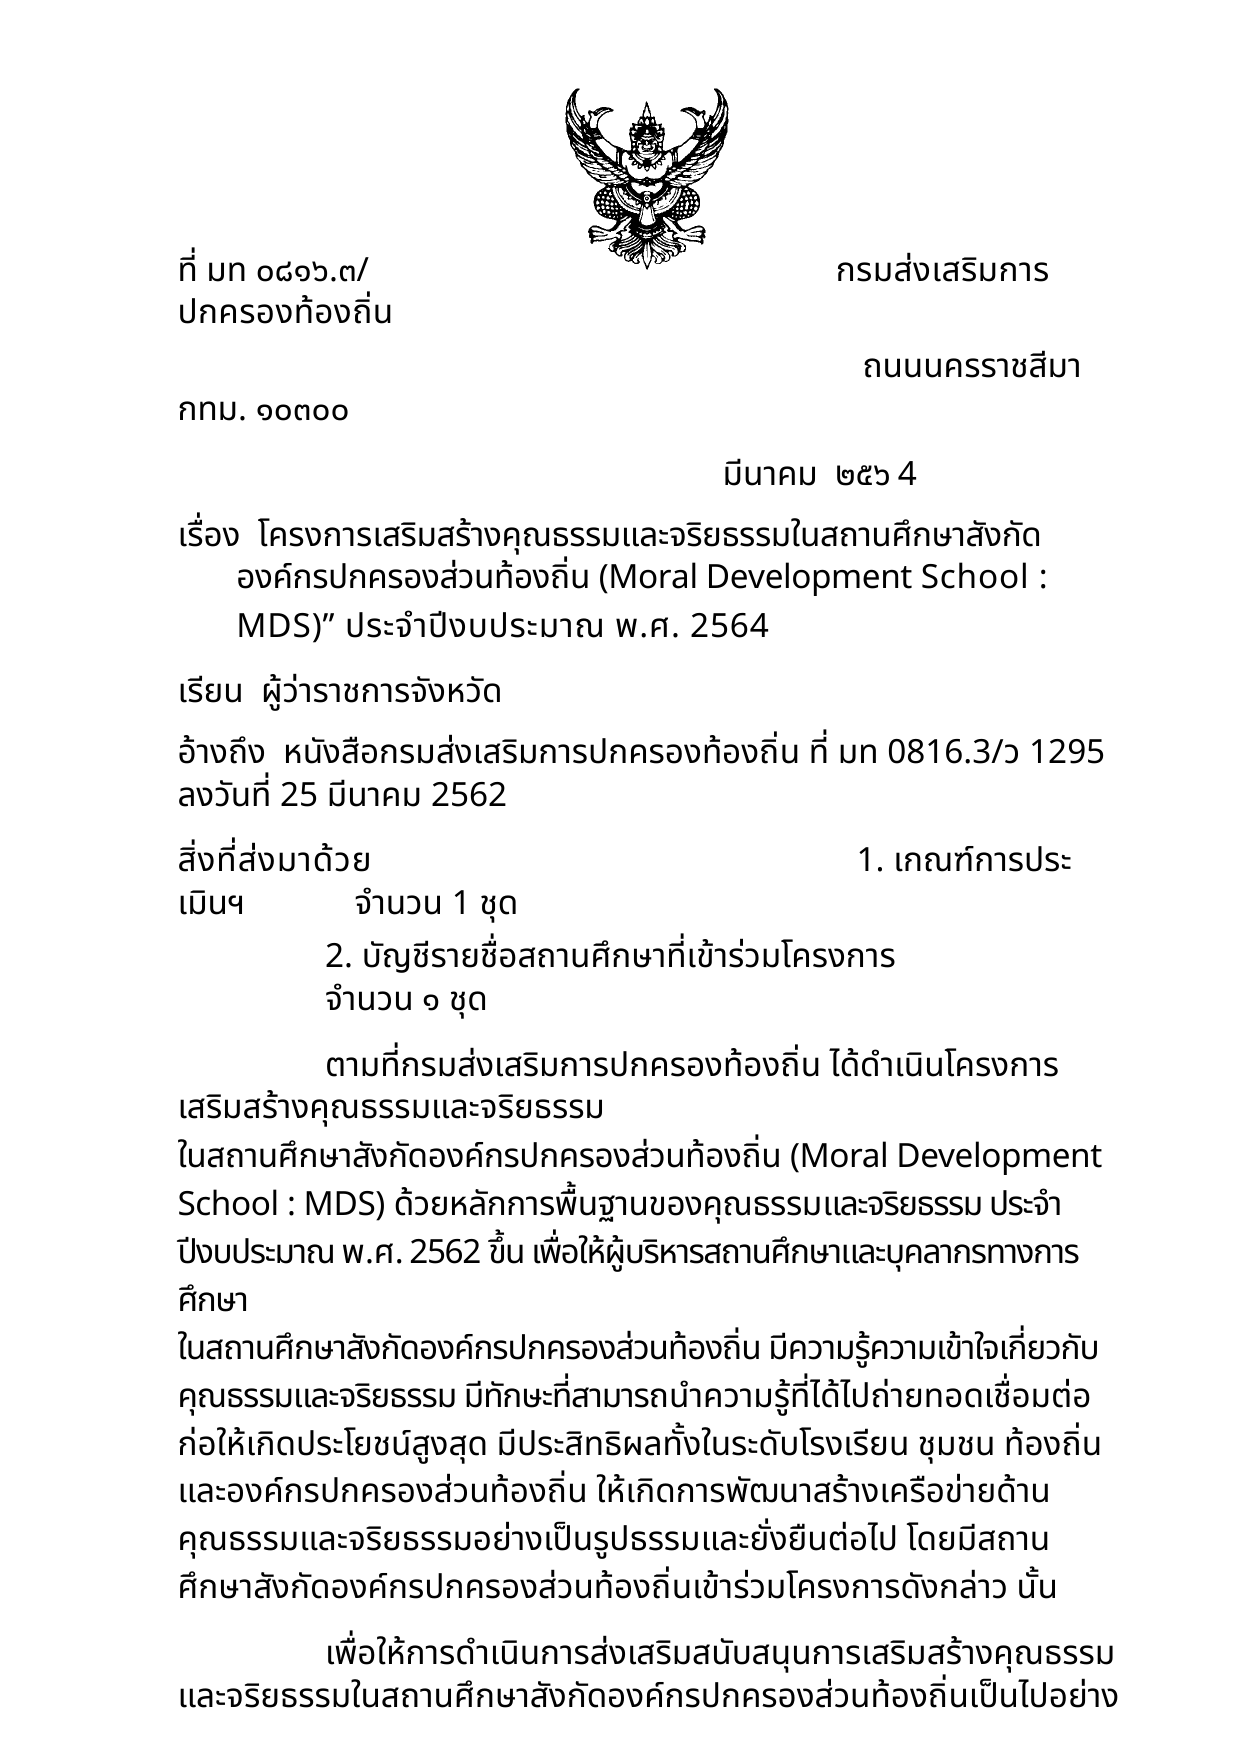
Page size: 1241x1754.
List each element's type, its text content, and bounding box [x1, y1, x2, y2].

text ถนนนครราชสีมา กทม. ๑๐๓๐๐ [177, 339, 1122, 435]
picture [557, 79, 736, 275]
text 2. บัญชีรายชื่อสถานศึกษาที่เข้าร่วมโครงการ จำนวน ๑ ชุด [177, 929, 1122, 1026]
text สิ่งที่ส่งมาด้วย 1. เกณฑ์การประเมินฯ จำนวน 1 ชุด [177, 833, 1122, 929]
text มีนาคม ๒๕๖4 [177, 447, 1122, 495]
text ตามที่กรมส่งเสริมการปกครองท้องถิ่น ได้ดำเนินโครงการเสริมสร้างคุณธรรมและจริยธรรม ในสถานศึกษาสังกัดองค์กรปกครองส่วนท้องถิ่น (Moral Development School : MDS) ด้วยหลักการพื้นฐานของคุณธรรมและจริยธรรม ประจำปีงบประมาณ พ.ศ. 2562 ขึ้น เพื่อให้ผู้บริหารสถานศึกษาและบุคลากรทางการศึกษา ในสถานศึกษาสังกัดองค์กรปกครองส่วนท้องถิ่น มีความรู้ความเข้าใจเกี่ยวกับคุณธรรมและจริยธรรม มีทักษะที่สามารถนำความรู้ที่ได้ไปถ่ายทอดเชื่อมต่อก่อให้เกิดประโยชน์สูงสุด มีประสิทธิผลทั้งในระดับโรงเรียน ชุมชน ท้องถิ่น และองค์กรปกครองส่วนท้องถิ่น ให้เกิดการพัฒนาสร้างเครือข่ายด้านคุณธรรมและจริยธรรมอย่างเป็นรูปธรรมและยั่งยืนต่อไป โดยมีสถานศึกษาสังกัดองค์กรปกครองส่วนท้องถิ่นเข้าร่วมโครงการดังกล่าว นั้น [177, 1038, 1122, 1614]
text ที่ มท ๐๘๑๖.๓/ กรมส่งเสริมการปกครองท้องถิ่น [177, 243, 1122, 339]
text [177, 1626, 1122, 1722]
text เรื่อง โครงการเสริมสร้างคุณธรรมและจริยธรรมในสถานศึกษาสังกัดองค์กรปกครองส่วนท้องถิ่น (Moral Development School : MDS)” ประจำปีงบประมาณ พ.ศ. 2564 [177, 508, 1122, 652]
text เรียน ผู้ว่าราชการจังหวัด [177, 664, 1122, 712]
text อ้างถึง หนังสือกรมส่งเสริมการปกครองท้องถิ่น ที่ มท 0816.3/ว 1295 ลงวันที่ 25 มีนาคม 2562 [177, 725, 1122, 821]
